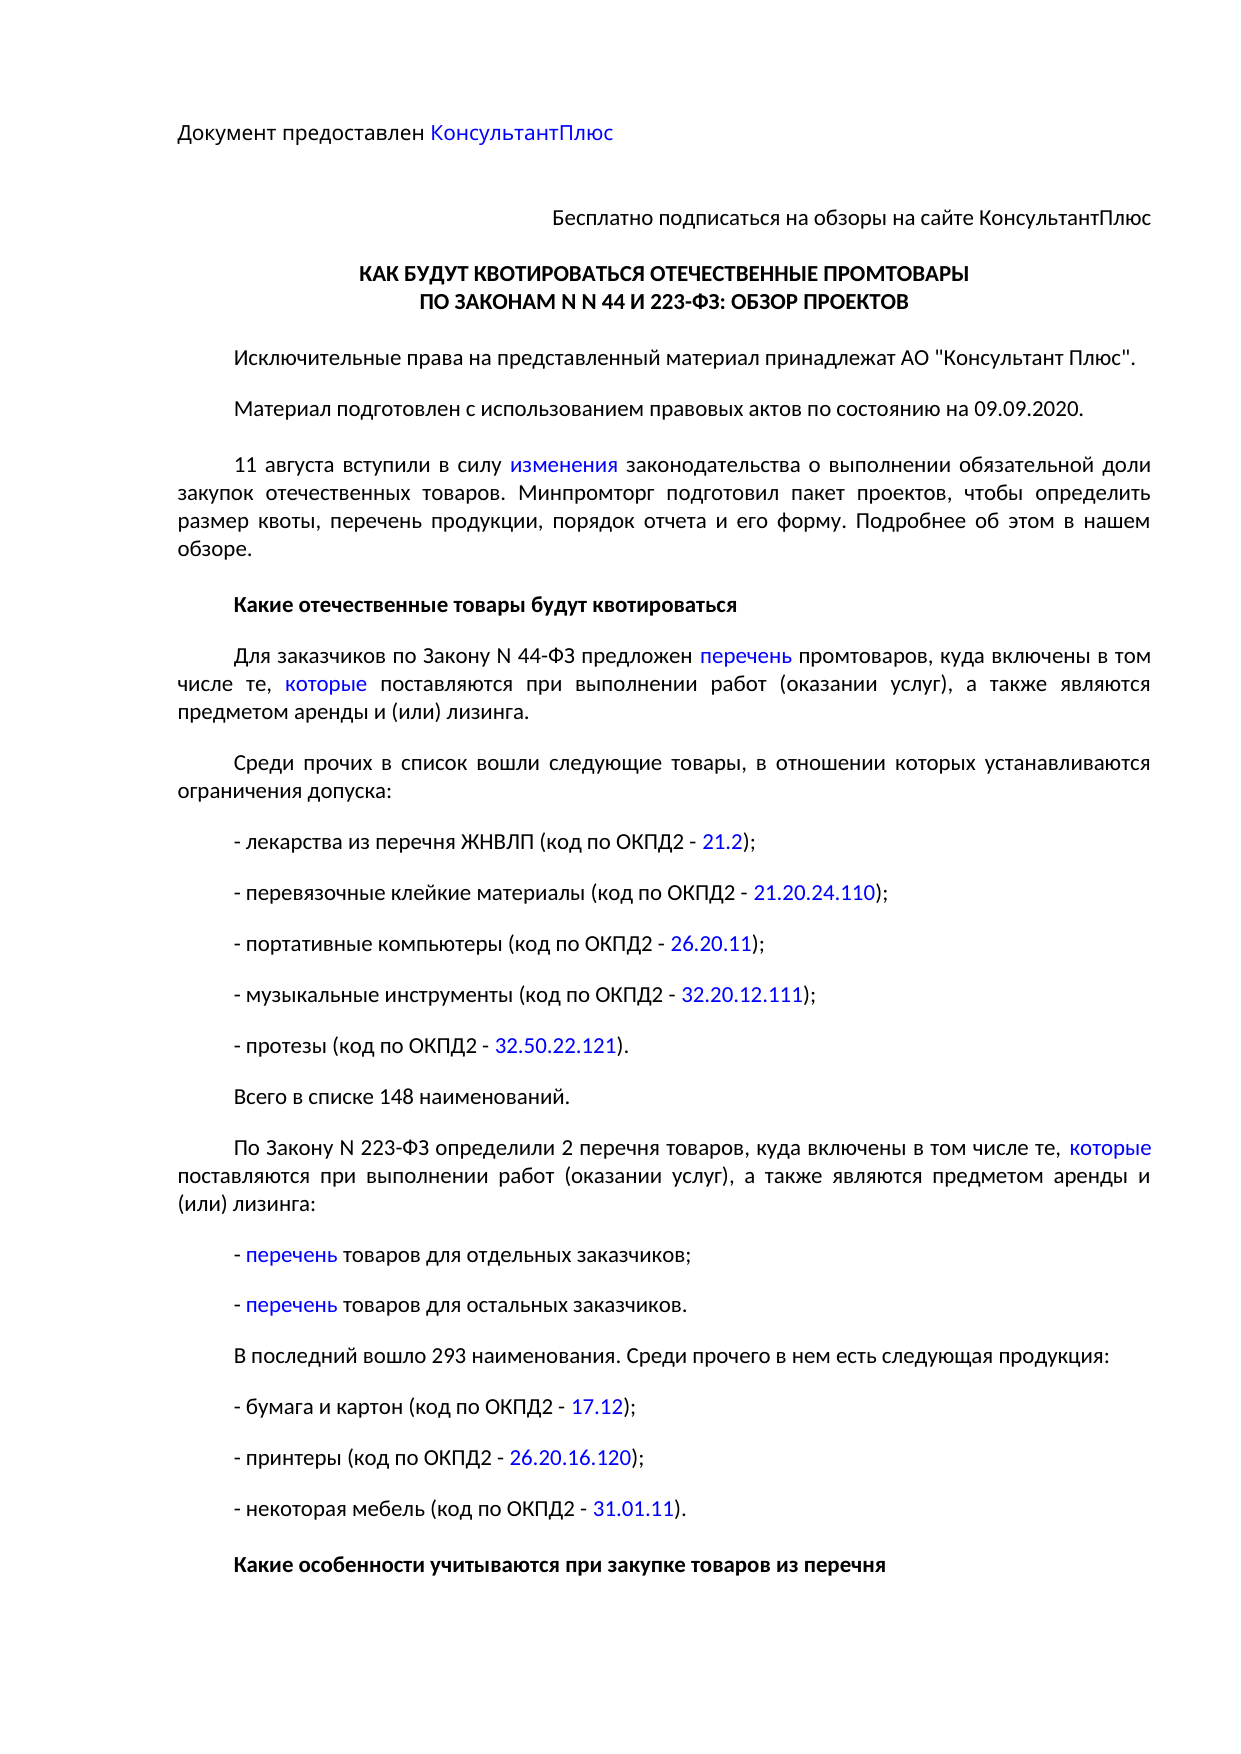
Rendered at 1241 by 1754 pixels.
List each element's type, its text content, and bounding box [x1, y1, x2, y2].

title КАК БУДУТ КВОТИРОВАТЬСЯ ОТЕЧЕСТВЕННЫЕ ПРОМТОВАРЫ [177, 259, 1152, 287]
text - принтеры (код по ОКПД2 - 26.20.16.120); [177, 1443, 1152, 1471]
text Материал подготовлен с использованием правовых актов по состоянию на 09.09.2020. [177, 394, 1152, 422]
text Бесплатно подписаться на обзоры на сайте КонсультантПлюс [177, 203, 1152, 231]
text - некоторая мебель (код по ОКПД2 - 31.01.11). [177, 1494, 1152, 1522]
text В последний вошло 293 наименования. Среди прочего в нем есть следующая продукция: [177, 1342, 1152, 1369]
title Документ предоставлен КонсультантПлюс [177, 118, 1152, 175]
text Среди прочих в список вошли следующие товары, в отношении которых устанавливаются ограничения допуска: [177, 748, 1152, 804]
text - перечень товаров для остальных заказчиков. [177, 1291, 1152, 1319]
text - протезы (код по ОКПД2 - 32.50.22.121). [177, 1031, 1152, 1059]
text По Закону N 223-ФЗ определили 2 перечня товаров, куда включены в том числе те, которые поставляются при выполнении работ (оказании услуг), а также являются предметом аренды и (или) лизинга: [177, 1133, 1152, 1217]
text Для заказчиков по Закону N 44-ФЗ предложен перечень промтоваров, куда включены в том числе те, которые поставляются при выполнении работ (оказании услуг), а также являются предметом аренды и (или) лизинга. [177, 641, 1152, 725]
title Какие особенности учитываются при закупке товаров из перечня [177, 1550, 1152, 1578]
text - музыкальные инструменты (код по ОКПД2 - 32.20.12.111); [177, 980, 1152, 1008]
text Всего в списке 148 наименований. [177, 1082, 1152, 1110]
text 11 августа вступили в силу изменения законодательства о выполнении обязательной доли закупок отечественных товаров. Минпромторг подготовил пакет проектов, чтобы определить размер квоты, перечень продукции, порядок отчета и его форму. Подробнее об этом в нашем обзоре. [177, 450, 1152, 562]
text - бумага и картон (код по ОКПД2 - 17.12); [177, 1392, 1152, 1421]
text - портативные компьютеры (код по ОКПД2 - 26.20.11); [177, 929, 1152, 957]
text - лекарства из перечня ЖНВЛП (код по ОКПД2 - 21.2); [177, 827, 1152, 855]
text - перевязочные клейкие материалы (код по ОКПД2 - 21.20.24.110); [177, 878, 1152, 906]
text - перечень товаров для отдельных заказчиков; [177, 1240, 1152, 1268]
text Исключительные права на представленный материал принадлежат АО "Консультант Плюс". [177, 343, 1152, 371]
title Какие отечественные товары будут квотироваться [177, 590, 1152, 618]
title ПО ЗАКОНАМ N N 44 И 223-ФЗ: ОБЗОР ПРОЕКТОВ [177, 287, 1152, 315]
